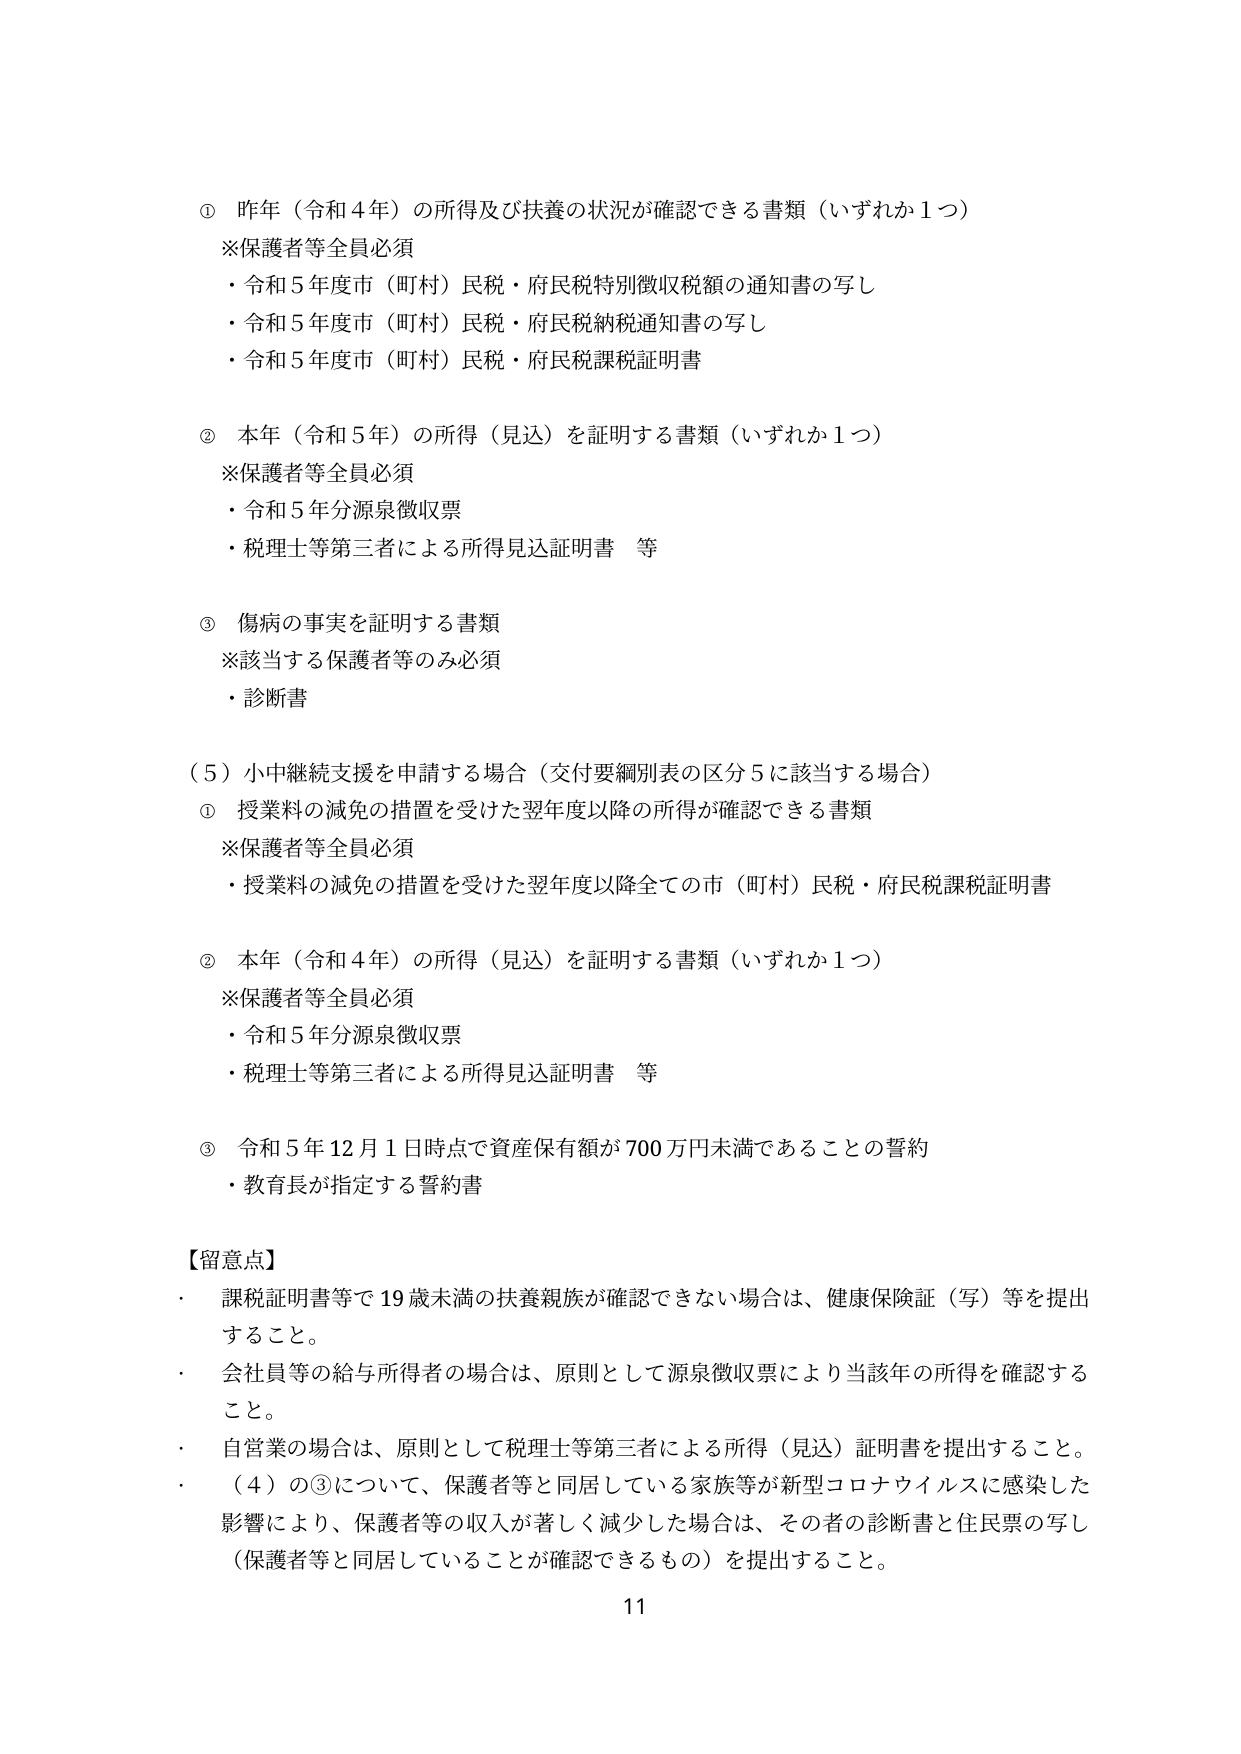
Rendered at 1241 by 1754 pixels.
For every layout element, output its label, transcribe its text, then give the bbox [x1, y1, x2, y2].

list （４）の③について、保護者等と同居している家族等が新型コロナウイルスに感染した影響により、保護者等の収入が著しく減少した場合は、その者の診断書と住民票の写し（保護者等と同居していることが確認できるもの）を提出すること。 [177, 1465, 1092, 1578]
text ※該当する保護者等のみ必須 [177, 640, 1092, 678]
text 【留意点】 [177, 1240, 1092, 1278]
text ・令和５年度市（町村）民税・府民税特別徴収税額の通知書の写し [177, 265, 1092, 303]
text ※保護者等全員必須 [177, 978, 1092, 1015]
text ※保護者等全員必須 [177, 828, 1092, 865]
text ① 昨年（令和４年）の所得及び扶養の状況が確認できる書類（いずれか１つ） [177, 190, 1092, 228]
text ・税理士等第三者による所得見込証明書 等 [177, 1053, 1092, 1090]
text ・令和５年度市（町村）民税・府民税納税通知書の写し [177, 303, 1092, 340]
text ・診断書 [177, 678, 1092, 715]
text ※保護者等全員必須 [177, 228, 1092, 265]
text ・令和５年度市（町村）民税・府民税課税証明書 [177, 340, 1092, 378]
text ・税理士等第三者による所得見込証明書 等 [177, 528, 1092, 565]
text ② 本年（令和５年）の所得（見込）を証明する書類（いずれか１つ） [177, 415, 1092, 453]
text ② 本年（令和４年）の所得（見込）を証明する書類（いずれか１つ） [177, 940, 1092, 978]
list 課税証明書等で19歳未満の扶養親族が確認できない場合は、健康保険証（写）等を提出すること。 [177, 1278, 1092, 1353]
text ・教育長が指定する誓約書 [177, 1165, 1092, 1203]
list 自営業の場合は、原則として税理士等第三者による所得（見込）証明書を提出すること。 [177, 1428, 1092, 1465]
text ・令和５年分源泉徴収票 [177, 1015, 1092, 1053]
text ・授業料の減免の措置を受けた翌年度以降全ての市（町村）民税・府民税課税証明書 [177, 865, 1092, 903]
text ③ 傷病の事実を証明する書類 [177, 603, 1092, 640]
text ③ 令和５年12月１日時点で資産保有額が700万円未満であることの誓約 [177, 1128, 1092, 1165]
text ・令和５年分源泉徴収票 [177, 490, 1092, 528]
list 会社員等の給与所得者の場合は、原則として源泉徴収票により当該年の所得を確認すること。 [177, 1353, 1092, 1428]
text （５）小中継続支援を申請する場合（交付要綱別表の区分５に該当する場合） [177, 753, 1092, 790]
text ① 授業料の減免の措置を受けた翌年度以降の所得が確認できる書類 [177, 790, 1092, 828]
text ※保護者等全員必須 [177, 453, 1092, 490]
